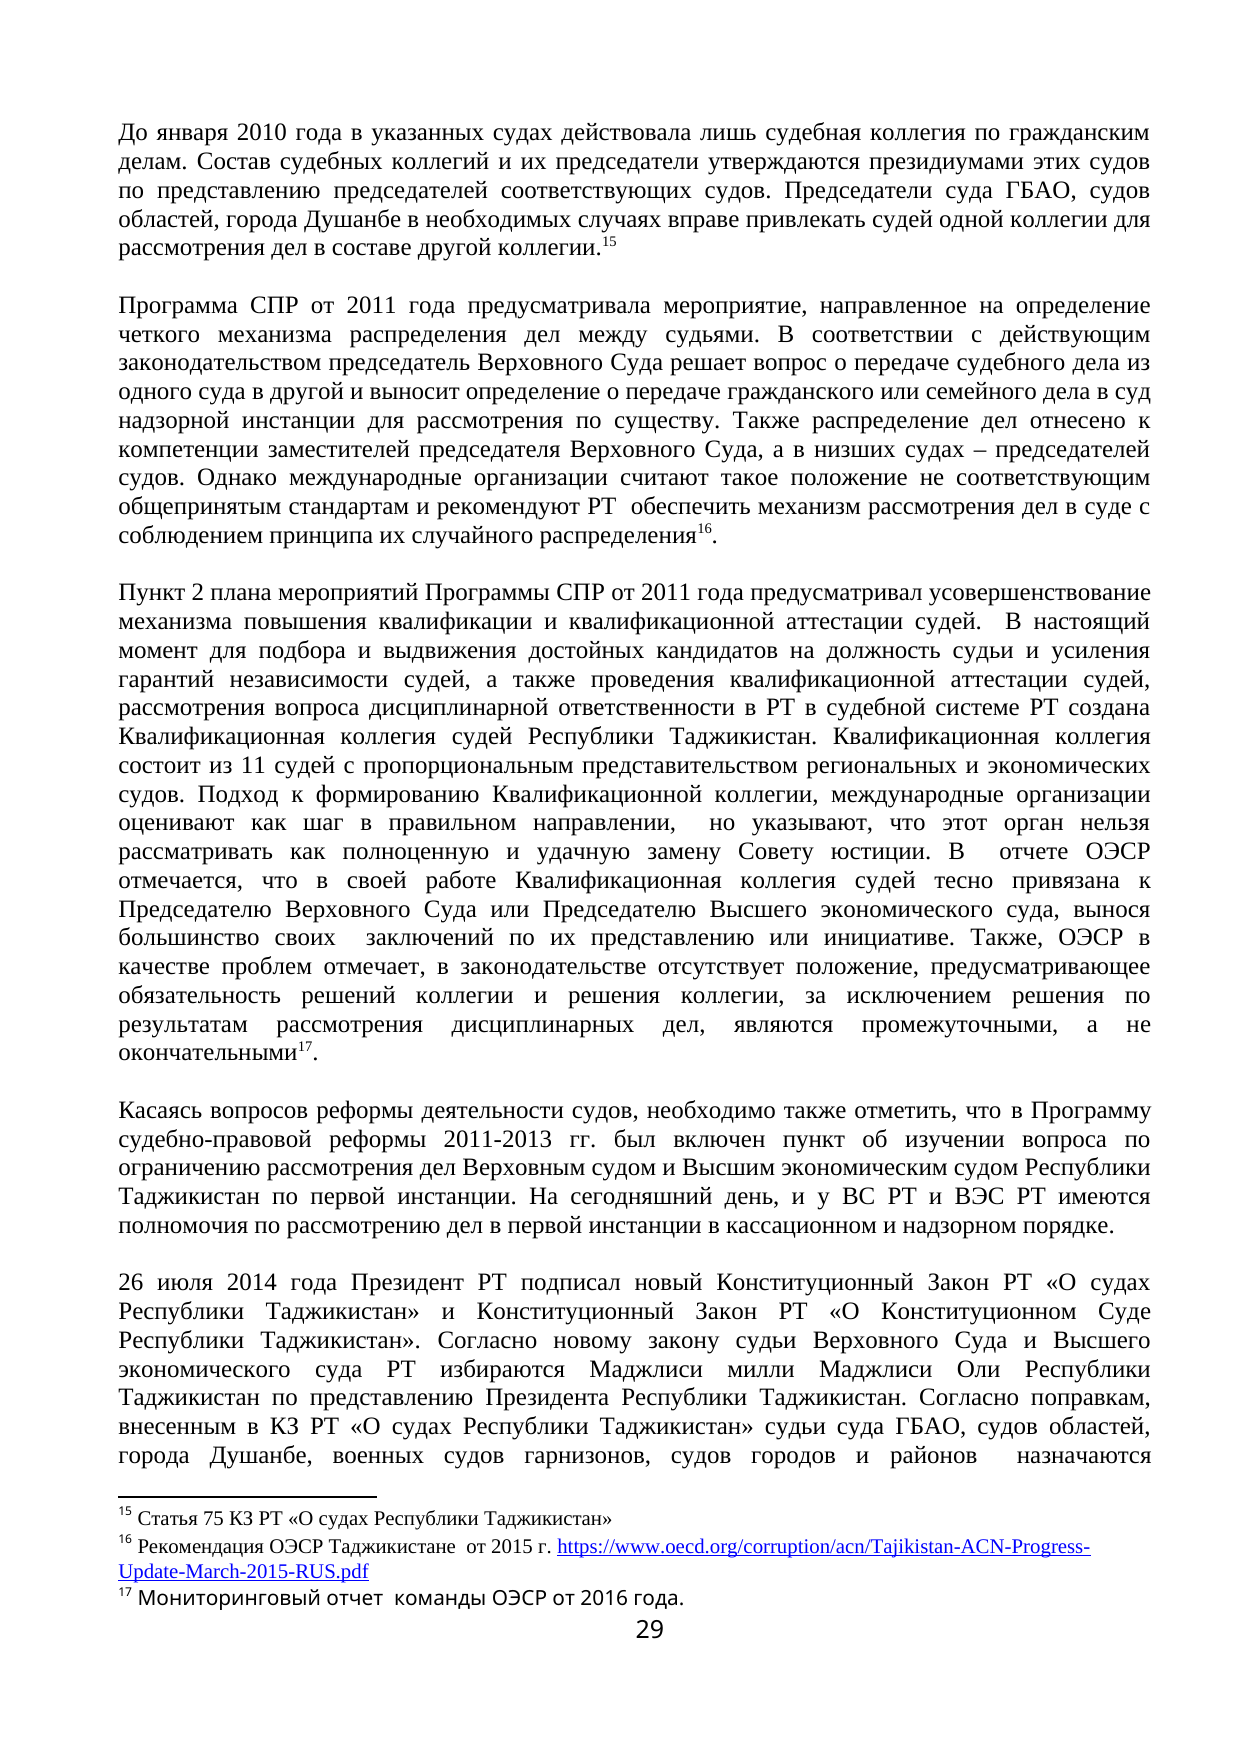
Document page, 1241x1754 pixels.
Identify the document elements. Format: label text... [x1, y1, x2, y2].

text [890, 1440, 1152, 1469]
text Касаясь вопросов реформы деятельности судов, необходимо также отметить, что в Программу судебно-правовой реформы 2011-2013 гг. был включен пункт об изучении вопроса по ограничению рассмотрения дел Верховным судом и Высшим экономическим судом Республики Таджикистан по первой инстанции. На сегодняшний день, и у ВС РТ и ВЭС РТ имеются полномочия по рассмотрению дел в первой инстанции в кассационном и надзорном порядке. [118, 1095, 1152, 1239]
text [118, 1267, 1152, 1354]
text Программа СПР от 2011 года предусматривала мероприятие, направленное на определение четкого механизма распределения дел между судьями. В соответствии с действующим законодательством председатель Верховного Суда решает вопрос о передаче судебного дела из одного суда в другой и выносит определение о передаче гражданского или семейного дела в суд надзорной инстанции для рассмотрения по существу. Также распределение дел отнесено к компетенции заместителей председателя Верховного Суда, а в низших судах – председателей судов. Однако международные организации считают такое положение не соответствующим общепринятым стандартам и рекомендуют РТ обеспечить механизм рассмотрения дел в суде с соблюдением принципа их случайного распределения. [118, 290, 1152, 549]
text До января 2010 года в указанных судах действовала лишь судебная коллегия по гражданским делам. Состав судебных коллегий и их председатели утверждаются президиумами этих судов по представлению председателей соответствующих судов. Председатели суда ГБАО, судов областей, города Душанбе в необходимых случаях вправе привлекать судей одной коллегии для рассмотрения дел в составе другой коллегии. [118, 117, 1152, 261]
text Пункт 2 плана мероприятий Программы СПР от 2011 года предусматривал усовершенствование механизма повышения квалификации и квалификационной аттестации судей. В настоящий момент для подбора и выдвижения достойных кандидатов на должность судьи и усиления гарантий независимости судей, а также проведения квалификационной аттестации судей, рассмотрения вопроса дисциплинарной ответственности в РТ в судебной системе РТ создана Квалификационная коллегия судей Республики Таджикистан. Квалификационная коллегия состоит из 11 судей с пропорциональным представительством региональных и экономических судов. Подход к формированию Квалификационной коллегии, международные организации оценивают как шаг в правильном направлении, но указывают, что этот орган нельзя рассматривать как полноценную и удачную замену Совету юстиции. В отчете ОЭСР отмечается, что в своей работе Квалификационная коллегия судей тесно привязана к Председателю Верховного Суда или Председателю Высшего экономического суда, вынося большинство своих заключений по их представлению или инициативе. Также, ОЭСР в качестве проблем отмечает, в законодательстве отсутствует положение, предусматривающее обязательность решений коллегии и решения коллегии, за исключением решения по результатам рассмотрения дисциплинарных дел, являются промежуточными, а не окончательными. [118, 577, 1152, 1066]
